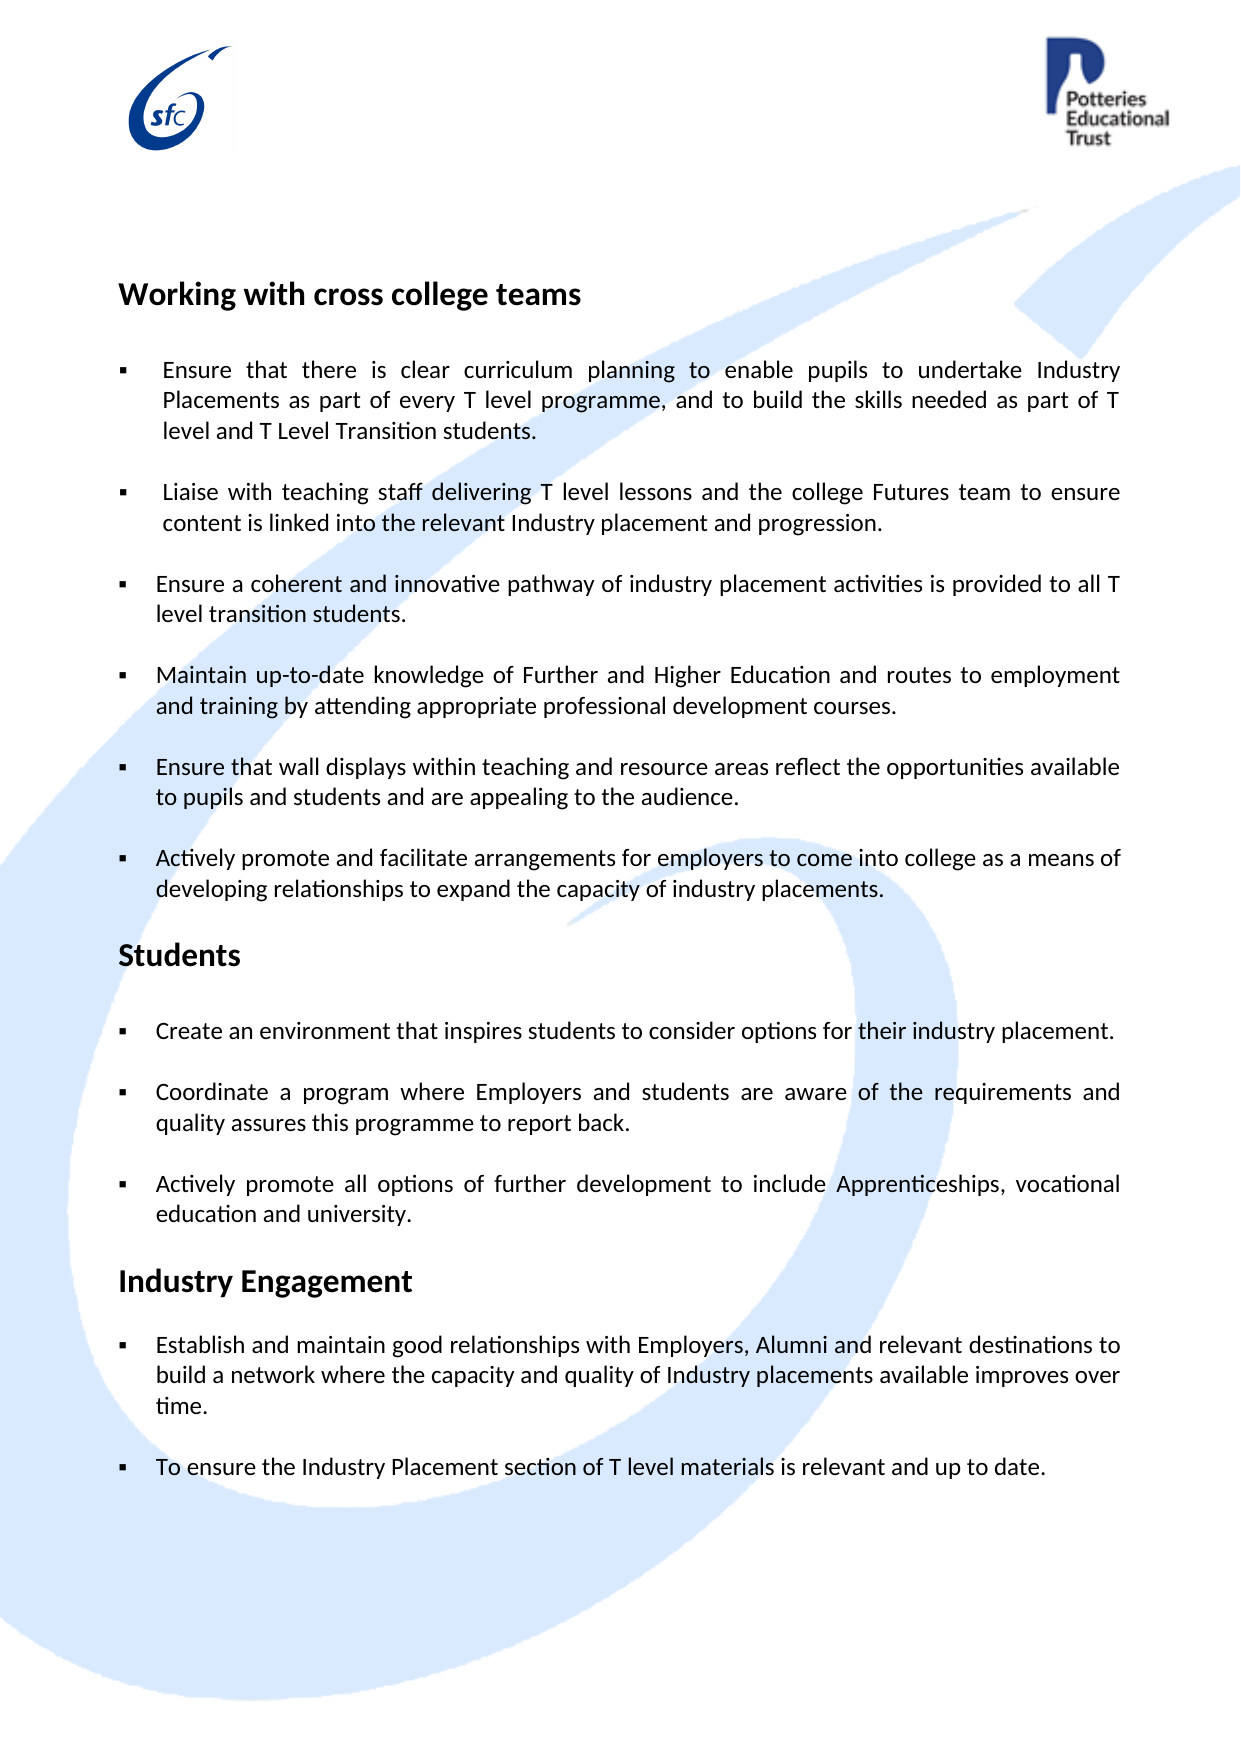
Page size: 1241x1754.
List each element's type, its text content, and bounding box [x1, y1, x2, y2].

list Ensure a coherent and innovative pathway of industry placement activities is provided to all T level transition students. [118, 568, 1122, 629]
text Working with cross college teams [118, 273, 1122, 313]
list Create an environment that inspires students to consider options for their industry placement. [118, 1015, 1122, 1046]
list Actively promote and facilitate arrangements for employers to come into college as a means of developing relationships to expand the capacity of industry placements. [118, 842, 1122, 903]
list Actively promote all options of further development to include Apprenticeships, vocational education and university. [118, 1168, 1122, 1229]
picture [1031, 25, 1181, 161]
list Ensure that wall displays within teaching and resource areas reflect the opportunities available to pupils and students and are appealing to the audience. [118, 751, 1122, 812]
text Industry Engagement [118, 1259, 1122, 1300]
list Establish and maintain good relationships with Employers, Alumni and relevant destinations to build a network where the capacity and quality of Industry placements available improves over time. [118, 1329, 1122, 1421]
list Liaise with teaching staff delivering T level lessons and the college Futures team to ensure content is linked into the relevant Industry placement and progression. [119, 476, 1122, 537]
picture [118, 41, 237, 153]
text Students [118, 934, 1122, 975]
list Ensure that there is clear curriculum planning to enable pupils to undertake Industry Placements as part of every T level programme, and to build the skills needed as part of T level and T Level Transition students. [119, 354, 1122, 446]
list Maintain up-to-date knowledge of Further and Higher Education and routes to employment and training by attending appropriate professional development courses. [118, 659, 1122, 720]
list To ensure the Industry Placement section of T level materials is relevant and up to date. [118, 1451, 1122, 1482]
list Coordinate a program where Employers and students are aware of the requirements and quality assures this programme to report back. [118, 1076, 1122, 1137]
